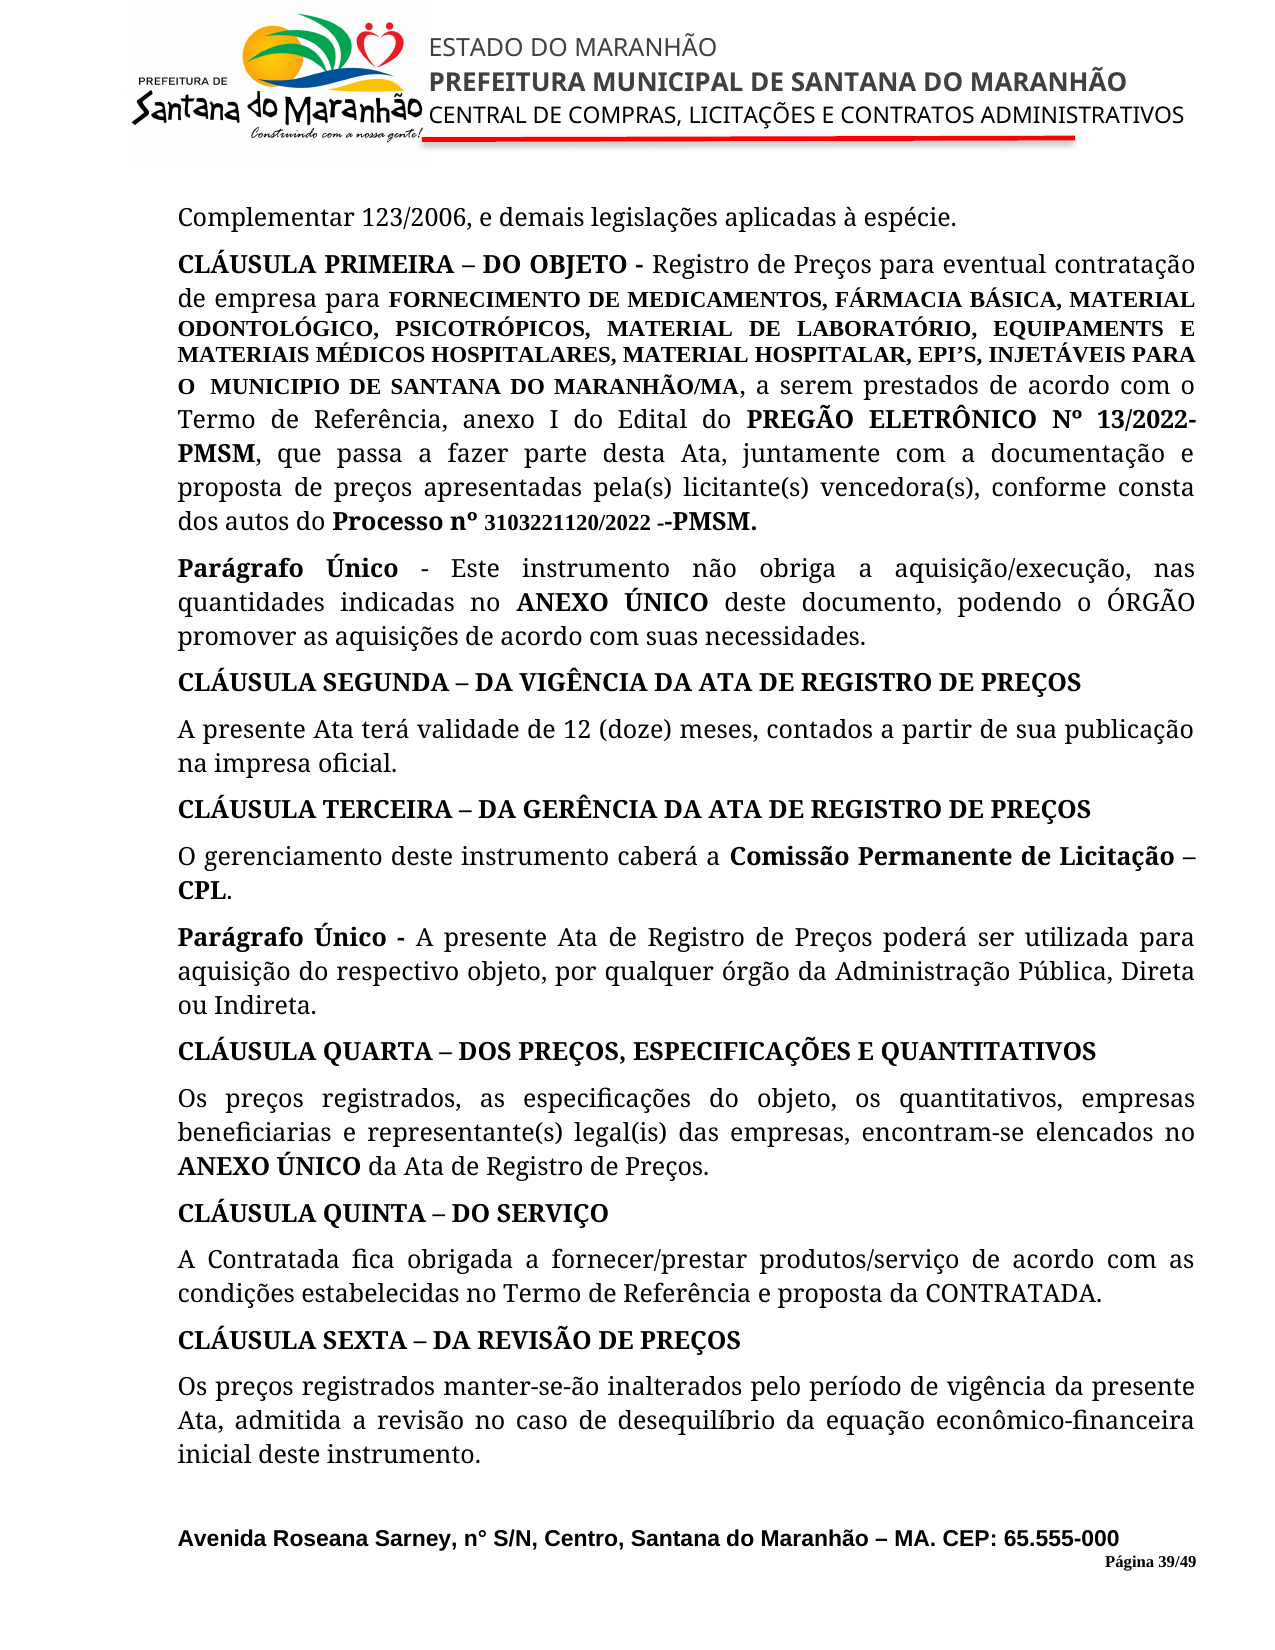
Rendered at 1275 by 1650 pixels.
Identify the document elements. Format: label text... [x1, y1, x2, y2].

text Parágrafo Único - Este instrumento não obriga a aquisição/execução, nas quantidades indicadas no ANEXO ÚNICO deste documento, podendo o ÓRGÃO promover as aquisições de acordo com suas necessidades. [177, 550, 1196, 652]
text CLÁUSULA SEXTA – DA REVISÃO DE PREÇOS [177, 1322, 1196, 1356]
text Os preços registrados, as especificações do objeto, os quantitativos, empresas beneficiarias e representante(s) legal(is) das empresas, encontram-se elencados no ANEXO ÚNICO da Ata de Registro de Preços. [177, 1081, 1196, 1183]
text Parágrafo Único - A presente Ata de Registro de Preços poderá ser utilizada para aquisição do respectivo objeto, por qualquer órgão da Administração Pública, Direta ou Indireta. [177, 919, 1196, 1021]
text CLÁUSULA SEGUNDA – DA VIGÊNCIA DA ATA DE REGISTRO DE PREÇOS [177, 665, 1196, 699]
text CLÁUSULA QUARTA – DOS PREÇOS, ESPECIFICAÇÕES E QUANTITATIVOS [177, 1034, 1196, 1068]
picture [124, 0, 432, 164]
text Os preços registrados manter-se-ão inalterados pelo período de vigência da presente Ata, admitida a revisão no caso de desequilíbrio da equação econômico-financeira inicial deste instrumento. [177, 1369, 1196, 1471]
text CLÁUSULA TERCEIRA – DA GERÊNCIA DA ATA DE REGISTRO DE PREÇOS [177, 792, 1196, 826]
text O gerenciamento deste instrumento caberá a Comissão Permanente de Licitação – CPL. [177, 839, 1196, 907]
text CLÁUSULA QUINTA – DO SERVIÇO [177, 1195, 1196, 1229]
text A presente Ata terá validade de 12 (doze) meses, contados a partir de sua publicação na impresa oficial. [177, 711, 1196, 779]
text CLÁUSULA PRIMEIRA – DO OBJETO - Registro de Preços para eventual contratação de empresa para FORNECIMENTO DE MEDICAMENTOS, FÁRMACIA BÁSICA, MATERIAL ODONTOLÓGICO, PSICOTRÓPICOS, MATERIAL DE LABORATÓRIO, EQUIPAMENTS E MATERIAIS MÉDICOS HOSPITALARES, MATERIAL HOSPITALAR, EPI’S, INJETÁVEIS PARA O MUNICIPIO DE SANTANA DO MARANHÃO/MA, a serem prestados de acordo com o Termo de Referência, anexo I do Edital do PREGÃO ELETRÔNICO Nº 13/2022- PMSM, que passa a fazer parte desta Ata, juntamente com a documentação e proposta de preços apresentadas pela(s) licitante(s) vencedora(s), conforme consta dos autos do Processo nº 3103221120/2022 --PMSM. [177, 247, 1196, 538]
text A Contratada fica obrigada a fornecer/prestar produtos/serviço de acordo com as condições estabelecidas no Termo de Referência e proposta da CONTRATADA. [177, 1242, 1196, 1310]
